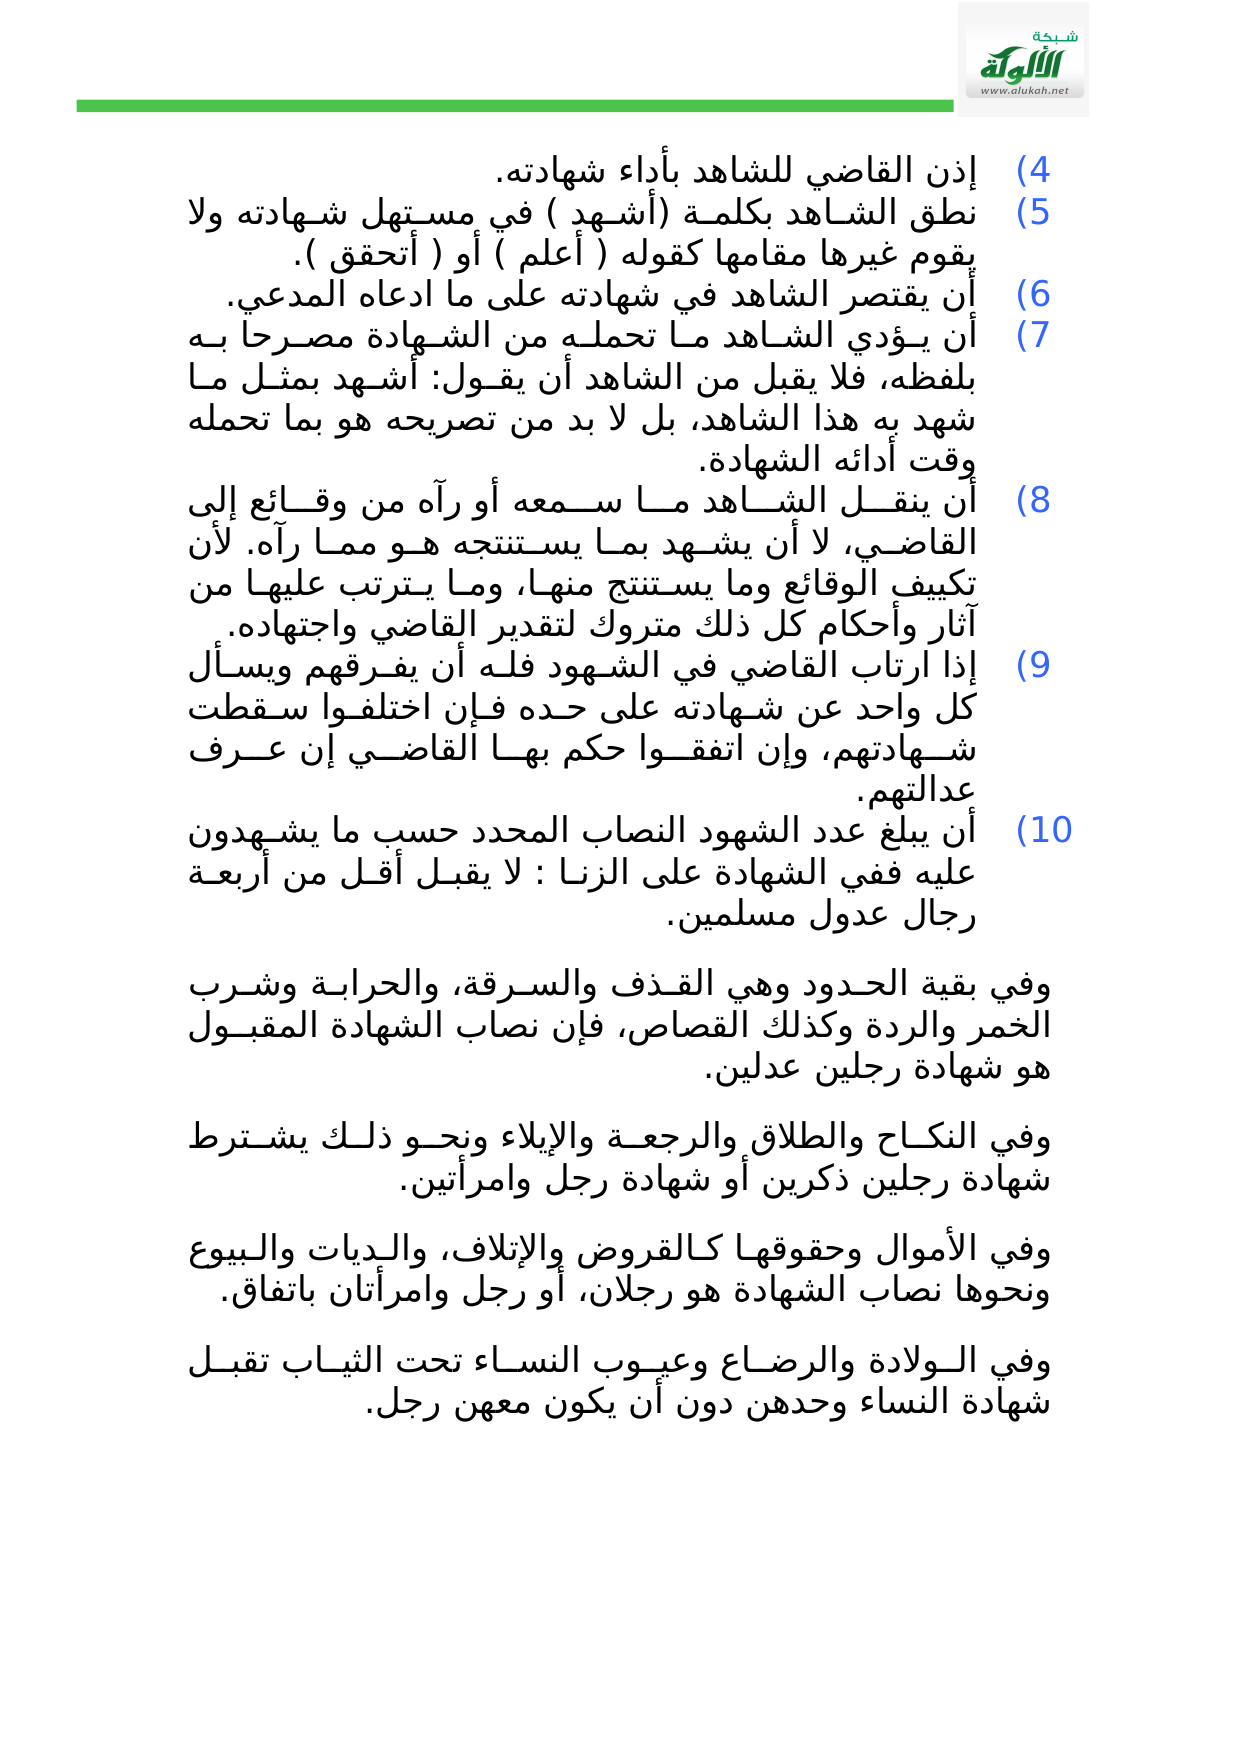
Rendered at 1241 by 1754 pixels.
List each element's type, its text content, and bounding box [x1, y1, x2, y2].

list أن يؤدي الشاهد ما تحمله من الشهادة مصرحا به بلفظه، فلا يقبل من الشاهد أن يقول: أشهد بمثل ما شهد به هذا الشاهد، بل لا بد من تصريحه هو بما تحمله وقت أدائه الشهادة. [187, 315, 1015, 480]
list نطق الشاهد بكلمة (أشهد ) في مستهل شهادته ولا يقوم غيرها مقامها كقوله ( أعلم ) أو ( أتحقق ). [187, 191, 1015, 274]
text وفي الولادة والرضاع وعيوب النساء تحت الثياب تقبل شهادة النساء وحدهن دون أن يكون معهن رجل. [187, 1339, 1053, 1422]
list أن يقتصر الشاهد في شهادته على ما ادعاه المدعي. [187, 274, 1015, 315]
list إذا ارتاب القاضي في الشهود فله أن يفرقهم ويسأل كل واحد عن شهادته على حده فإن اختلفوا سقطت شهادتهم، وإن اتفقوا حكم بها القاضي إن عرف عدالتهم. [187, 645, 1015, 810]
list أن ينقل الشاهد ما سمعه أو رآه من وقائع إلى القاضي، لا أن يشهد بما يستنتجه هو مما رآه. لأن تكييف الوقائع وما يستنتج منها، وما يترتب عليها من آثار وأحكام كل ذلك متروك لتقدير القاضي واجتهاده. [187, 480, 1015, 645]
list أن يبلغ عدد الشهود النصاب المحدد حسب ما يشهدون عليه ففي الشهادة على الزنا : لا يقبل أقل من أربعة رجال عدول مسلمين. [187, 810, 1015, 934]
text وفي النكاح والطلاق والرجعة والإيلاء ونحو ذلك يشترط شهادة رجلين ذكرين أو شهادة رجل وامرأتين. [187, 1116, 1053, 1198]
text وفي بقية الحدود وهي القذف والسرقة، والحرابة وشرب الخمر والردة وكذلك القصاص، فإن نصاب الشهادة المقبول هو شهادة رجلين عدلين. [187, 963, 1053, 1087]
list إذن القاضي للشاهد بأداء شهادته. [187, 150, 1015, 191]
text وفي الأموال وحقوقها كالقروض والإتلاف، والديات والبيوع ونحوها نصاب الشهادة هو رجلان، أو رجل وامرأتان باتفاق. [187, 1227, 1053, 1310]
